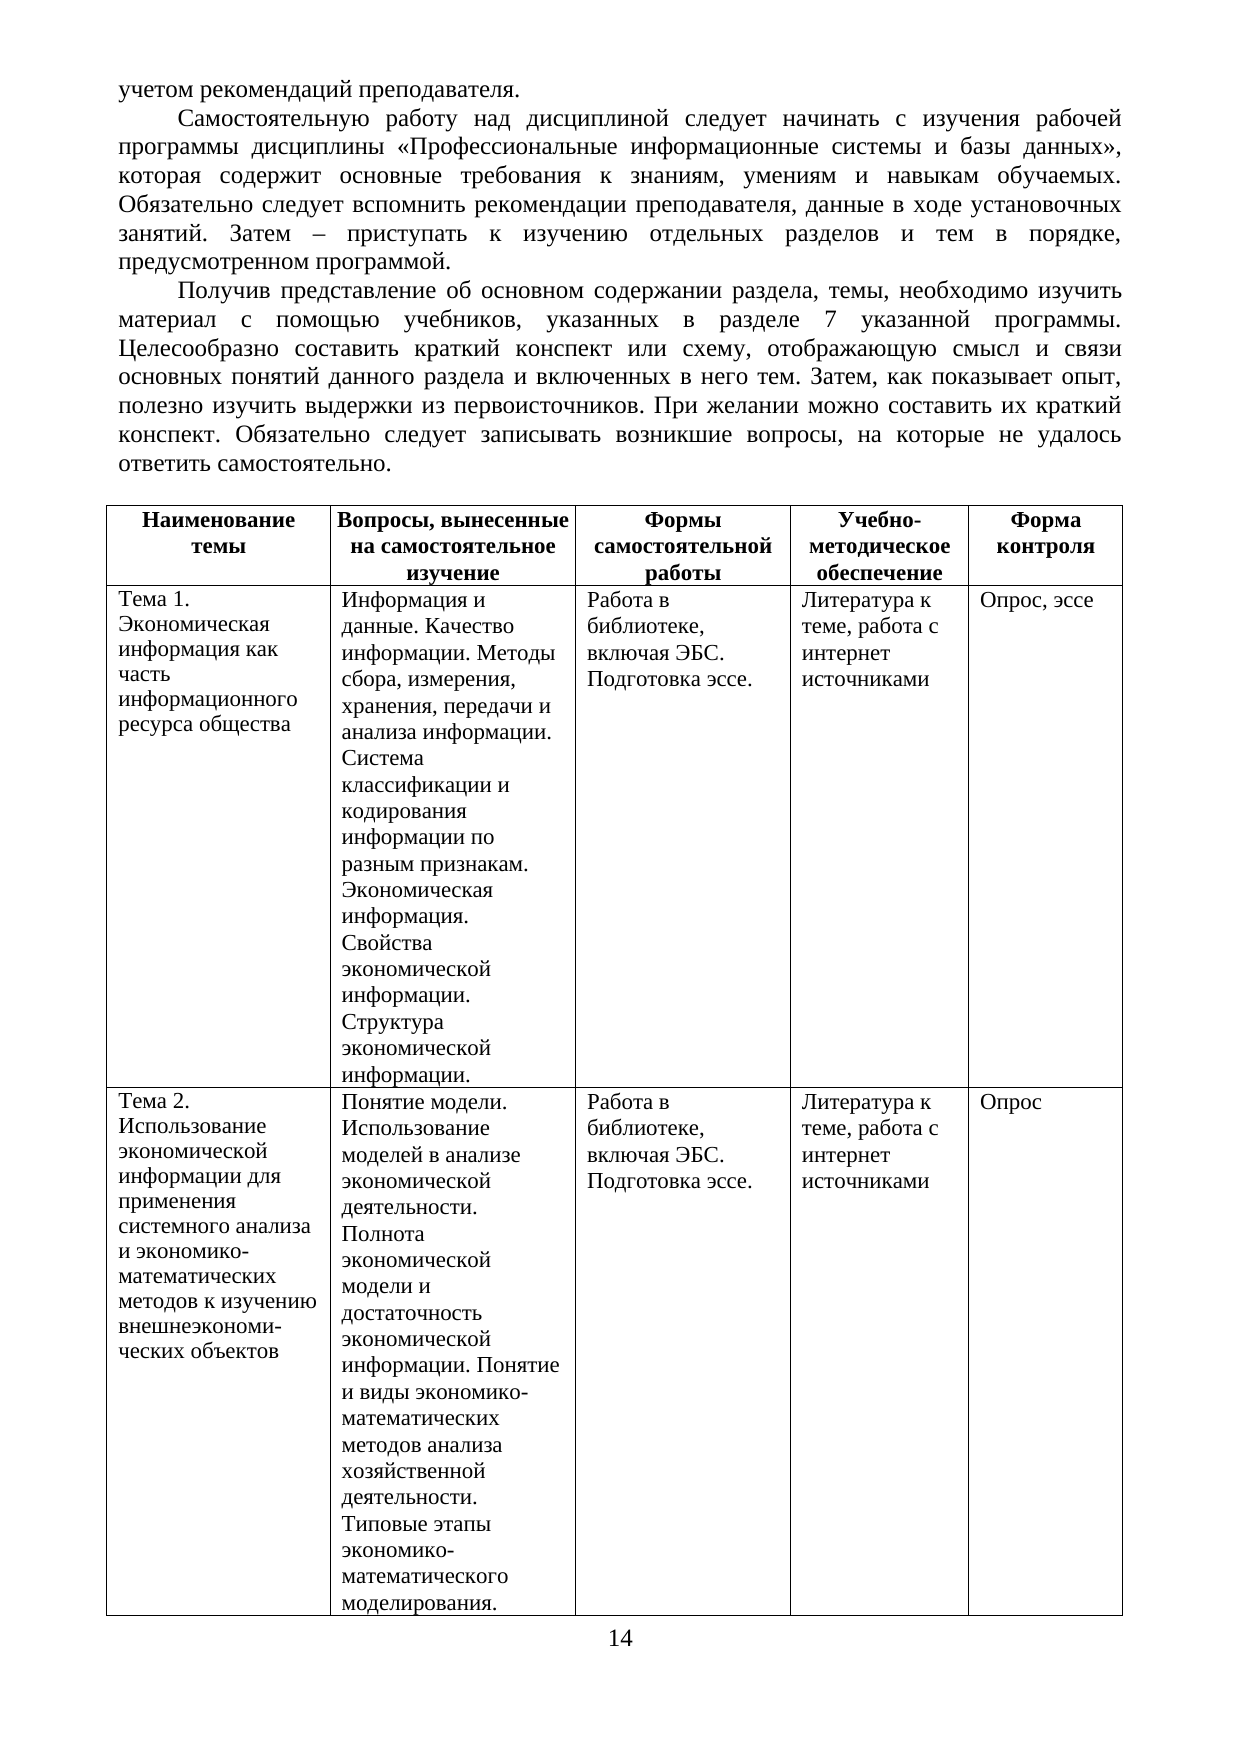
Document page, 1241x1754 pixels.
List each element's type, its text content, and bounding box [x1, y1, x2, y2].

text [118, 74, 1123, 103]
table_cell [576, 1088, 790, 1615]
table_header Учебно-методическое обеспечение [791, 506, 968, 585]
table_header Вопросы, вынесенные на самостоятельное изучение [331, 506, 575, 585]
text Получив представление об основном содержании раздела, темы, необходимо изучить материал с помощью учебников, указанных в разделе 7 указанной программы. Целесообразно составить краткий конспект или схему, отображающую смысл и связи основных понятий данного раздела и включенных в него тем. Затем, как показывает опыт, полезно изучить выдержки из первоисточников. При желании можно составить их краткий конспект. Обязательно следует записывать возникшие вопросы, на которые не удалось ответить самостоятельно. [118, 275, 1123, 476]
table_cell Информация и данные. Качество информации. Методы сбора, измерения, хранения, передачи и анализа информации. Система классификации и кодирования информации по разным признакам. Экономическая информация. Свойства экономической информации. Структура экономической информации. [331, 586, 575, 1087]
table_cell Работа в библиотеке, включая ЭБС. Подготовка эссе. [576, 586, 790, 1087]
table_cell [331, 1088, 575, 1615]
table_cell Литература к теме, работа с интернет источниками [791, 586, 968, 1087]
table_cell Опрос, эссе [969, 586, 1122, 1087]
text Самостоятельную работу над дисциплиной следует начинать с изучения рабочей программы дисциплины «Профессиональные информационные системы и базы данных», которая содержит основные требования к знаниям, умениям и навыкам обучаемых. Обязательно следует вспомнить рекомендации преподавателя, данные в ходе установочных занятий. Затем – приступать к изучению отдельных разделов и тем в порядке, предусмотренном программой. [118, 103, 1123, 275]
table_header Форма контроля [969, 506, 1122, 585]
table_header Формы самостоятельной работы [576, 506, 790, 585]
table_header Наименование темы [107, 506, 330, 585]
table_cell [107, 1088, 330, 1615]
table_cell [791, 1088, 968, 1615]
table_cell Тема 1. Экономическая информация как часть информационного ресурса общества [107, 586, 330, 1087]
table_cell Опрос [969, 1088, 1122, 1615]
